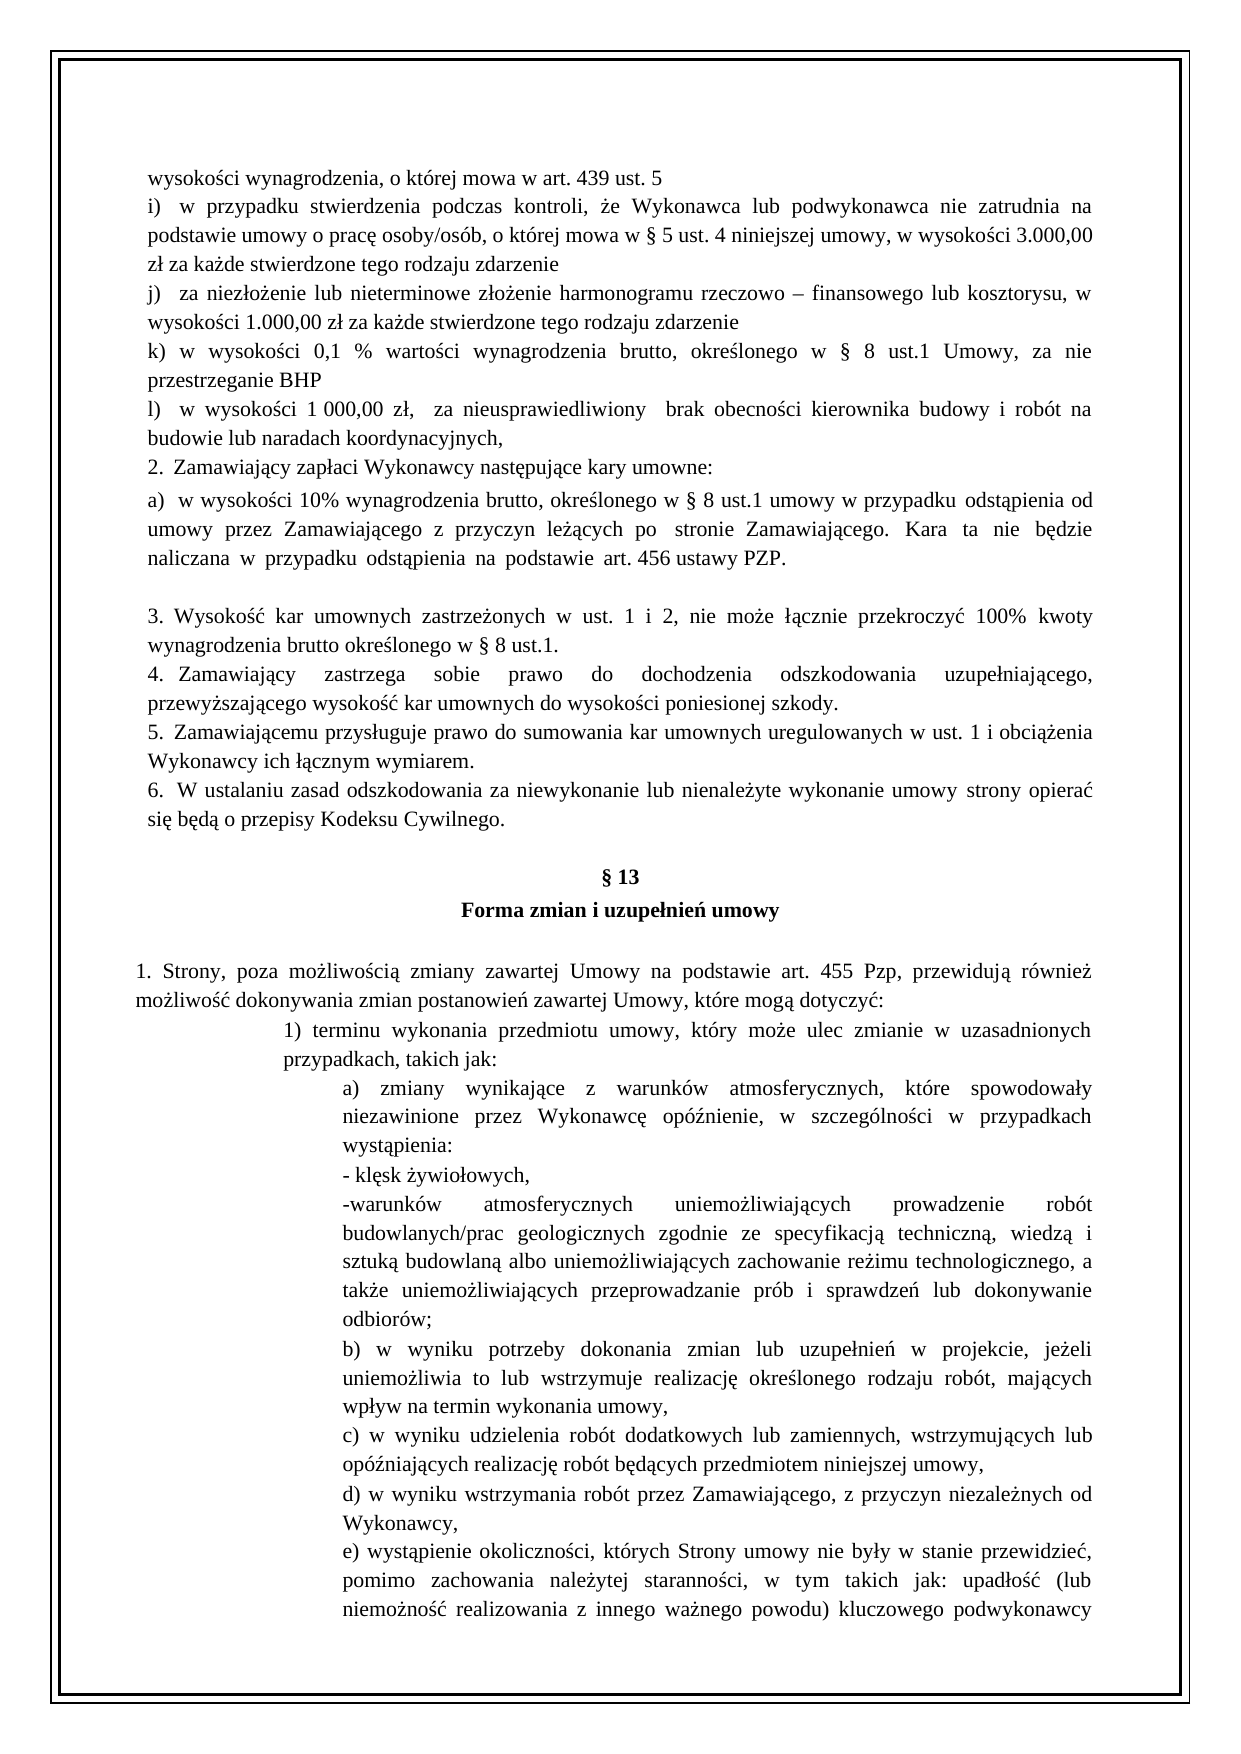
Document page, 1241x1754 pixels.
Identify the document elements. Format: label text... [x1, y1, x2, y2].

list Zamawiającemu przysługuje prawo do sumowania kar umownych uregulowanych w ust. 1 i obciążenia Wykonawcy ich łącznym wymiarem. [147, 719, 1093, 773]
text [342, 1538, 1093, 1622]
text c) w wyniku udzielenia robót dodatkowych lub zamiennych, wstrzymujących lub opóźniających realizację robót będących przedmiotem niniejszej umowy, [342, 1422, 1093, 1477]
list Zamawiający zastrzega sobie prawo do dochodzenia odszkodowania uzupełniającego, przewyższającego wysokość kar umownych do wysokości poniesionej szkody. [147, 661, 1093, 715]
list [147, 164, 1093, 190]
text a) zmiany wynikające z warunków atmosferycznych, które spowodowały niezawinione przez Wykonawcę opóźnienie, w szczególności w przypadkach wystąpienia: [342, 1074, 1093, 1158]
list za niezłożenie lub nieterminowe złożenie harmonogramu rzeczowo – finansowego lub kosztorysu, w wysokości 1.000,00 zł za każde stwierdzone tego rodzaju zdarzenie [147, 280, 1093, 334]
text 1) terminu wykonania przedmiotu umowy, który może ulec zmianie w uzasadnionych przypadkach, takich jak: [283, 1017, 1093, 1071]
list w przypadku stwierdzenia podczas kontroli, że Wykonawca lub podwykonawca nie zatrudnia na podstawie umowy o pracę osoby/osób, o której mowa w § 5 ust. 4 niniejszej umowy, w wysokości 3.000,00 zł za każde stwierdzone tego rodzaju zdarzenie [147, 193, 1093, 277]
text § 13 [135, 864, 1105, 889]
text 1. Strony, poza możliwością zmiany zawartej Umowy na podstawie art. 455 Pzp, przewidują również możliwość dokonywania zmian postanowień zawartej Umowy, które mogą dotyczyć: [135, 958, 1093, 1013]
text -warunków atmosferycznych uniemożliwiających prowadzenie robót budowlanych/prac geologicznych zgodnie ze specyfikacją techniczną, wiedzą i sztuką budowlaną albo uniemożliwiających zachowanie reżimu technologicznego, a także uniemożliwiających przeprowadzanie prób i sprawdzeń lub dokonywanie odbiorów; [342, 1191, 1093, 1332]
list w wysokości 10% wynagrodzenia brutto, określonego w § 8 ust.1 umowy w przypadku odstąpienia od umowy przez Zamawiającego z przyczyn leżących po stronie Zamawiającego. Kara ta nie będzie naliczana w przypadku odstąpienia na podstawie art. 456 ustawy PZP. [147, 487, 1093, 570]
list w wysokości 1 000,00 zł, za nieusprawiedliwiony brak obecności kierownika budowy i robót na budowie lub naradach koordynacyjnych, [147, 396, 1093, 450]
list w wysokości 0,1 % wartości wynagrodzenia brutto, określonego w § 8 ust.1 Umowy, za nie przestrzeganie BHP [147, 338, 1093, 392]
list W ustalaniu zasad odszkodowania za niewykonanie lub nienależyte wykonanie umowy strony opierać się będą o przepisy Kodeksu Cywilnego. [147, 777, 1093, 831]
list Wysokość kar umownych zastrzeżonych w ust. 1 i 2, nie może łącznie przekroczyć 100% kwoty wynagrodzenia brutto określonego w § 8 ust.1. [147, 603, 1093, 657]
text b) w wyniku potrzeby dokonania zmian lub uzupełnień w projekcie, jeżeli uniemożliwia to lub wstrzymuje realizację określonego rodzaju robót, mających wpływ na termin wykonania umowy, [342, 1336, 1093, 1419]
list Zamawiający zapłaci Wykonawcy następujące kary umowne: [147, 454, 1105, 479]
text - klęsk żywiołowych, [342, 1162, 1093, 1187]
text Forma zmian i uzupełnień umowy [136, 897, 1104, 922]
text d) w wyniku wstrzymania robót przez Zamawiającego, z przyczyn niezależnych od Wykonawcy, [342, 1481, 1093, 1535]
